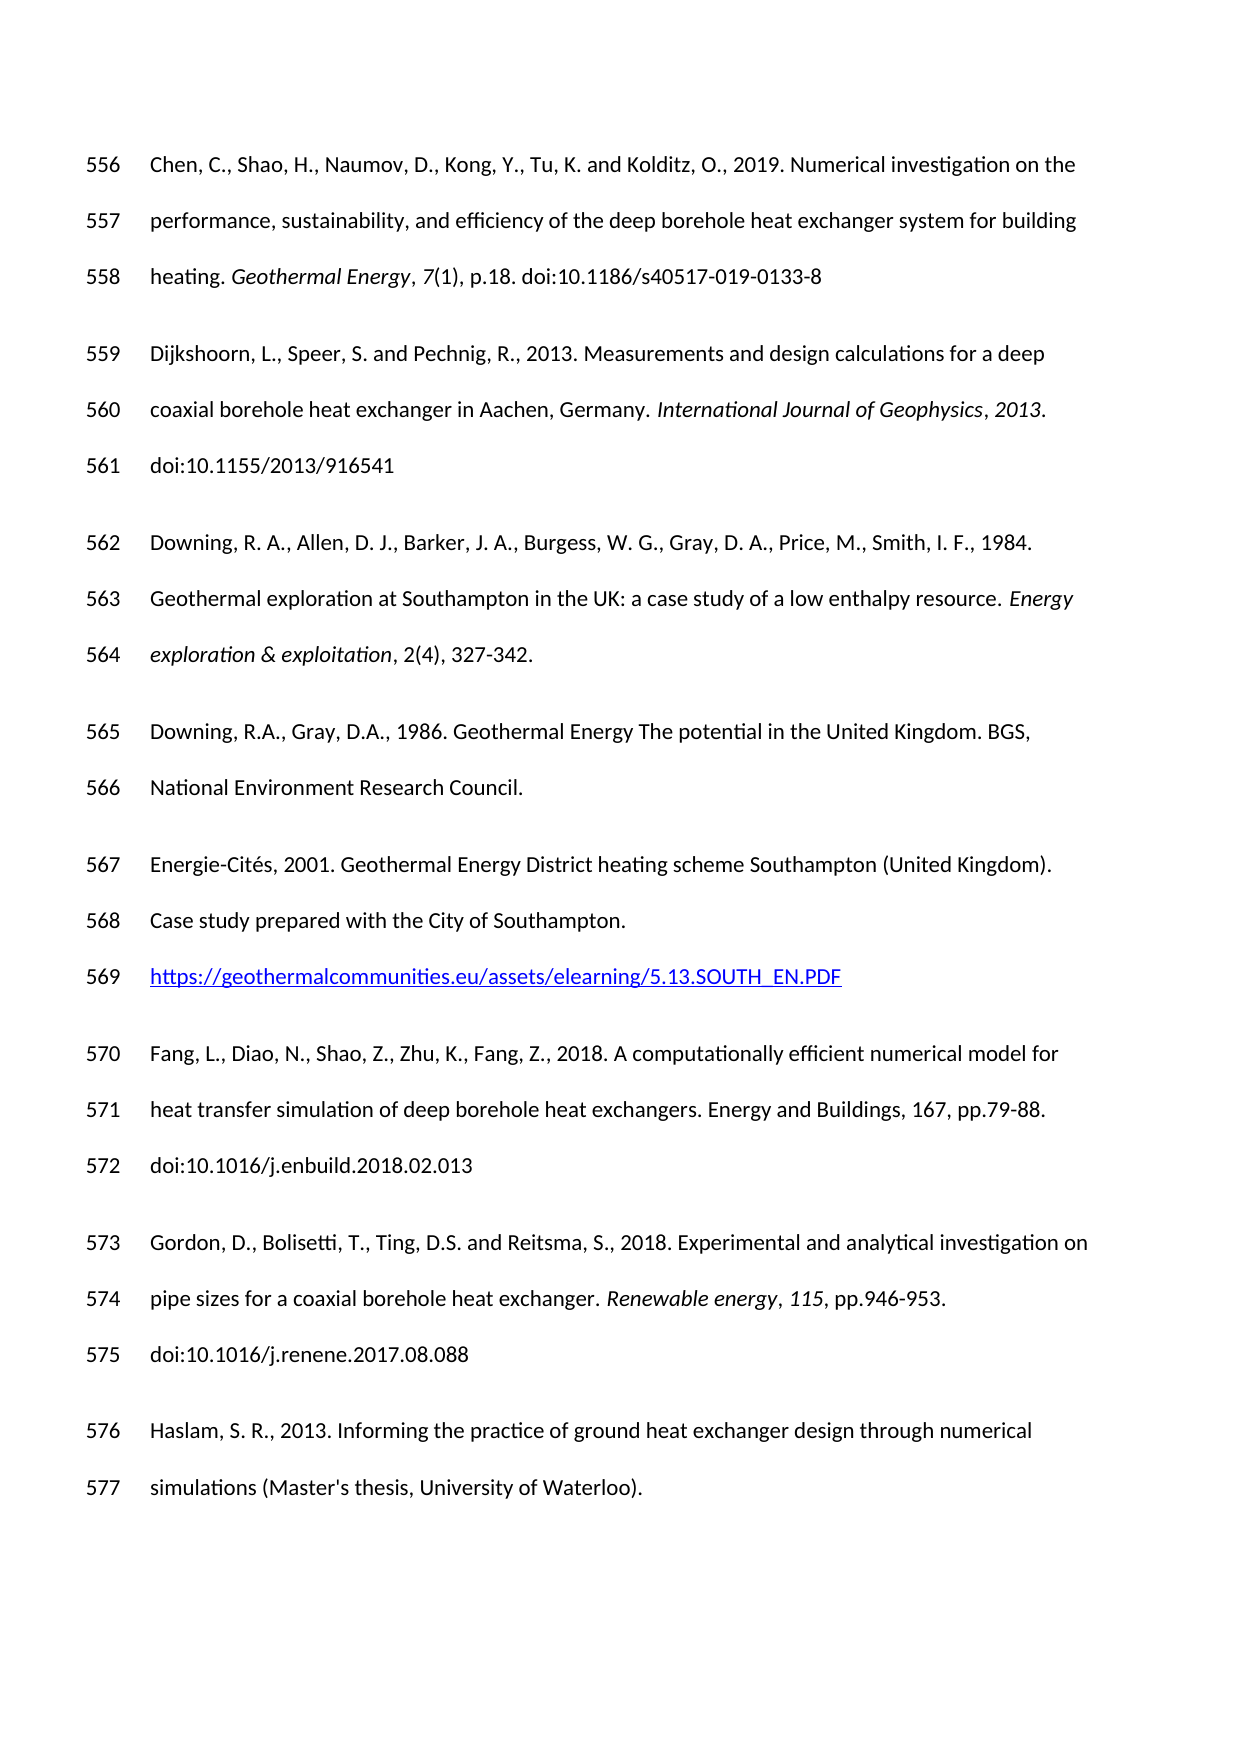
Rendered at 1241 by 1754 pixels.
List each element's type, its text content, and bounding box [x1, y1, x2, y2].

text Dijkshoorn, L., Speer, S. and Pechnig, R., 2013. Measurements and design calculations for a deep coaxial borehole heat exchanger in Aachen, Germany. International Journal of Geophysics, 2013. doi:10.1155/2013/916541 [150, 339, 1090, 479]
text Energie-Cités, 2001. Geothermal Energy District heating scheme Southampton (United Kingdom). Case study prepared with the City of Southampton. https://geothermalcommunities.eu/assets/elearning/5.13.SOUTH_EN.PDF [150, 850, 1090, 990]
text Gordon, D., Bolisetti, T., Ting, D.S. and Reitsma, S., 2018. Experimental and analytical investigation on pipe sizes for a coaxial borehole heat exchanger. Renewable energy, 115, pp.946-953. doi:10.1016/j.renene.2017.08.088 [150, 1228, 1090, 1368]
text Haslam, S. R., 2013. Informing the practice of ground heat exchanger design through numerical simulations (Master's thesis, University of Waterloo). [150, 1417, 1090, 1501]
text Downing, R.A., Gray, D.A., 1986. Geothermal Energy The potential in the United Kingdom. BGS, National Environment Research Council. [150, 717, 1090, 801]
text Downing, R. A., Allen, D. J., Barker, J. A., Burgess, W. G., Gray, D. A., Price, M., Smith, I. F., 1984. Geothermal exploration at Southampton in the UK: a case study of a low enthalpy resource. Energy exploration & exploitation, 2(4), 327-342. [150, 528, 1090, 668]
text Chen, C., Shao, H., Naumov, D., Kong, Y., Tu, K. and Kolditz, O., 2019. Numerical investigation on the performance, sustainability, and efficiency of the deep borehole heat exchanger system for building heating. Geothermal Energy, 7(1), p.18. doi:10.1186/s40517-019-0133-8 [150, 150, 1090, 290]
text Fang, L., Diao, N., Shao, Z., Zhu, K., Fang, Z., 2018. A computationally efficient numerical model for heat transfer simulation of deep borehole heat exchangers. Energy and Buildings, 167, pp.79-88. doi:10.1016/j.enbuild.2018.02.013 [150, 1039, 1090, 1179]
